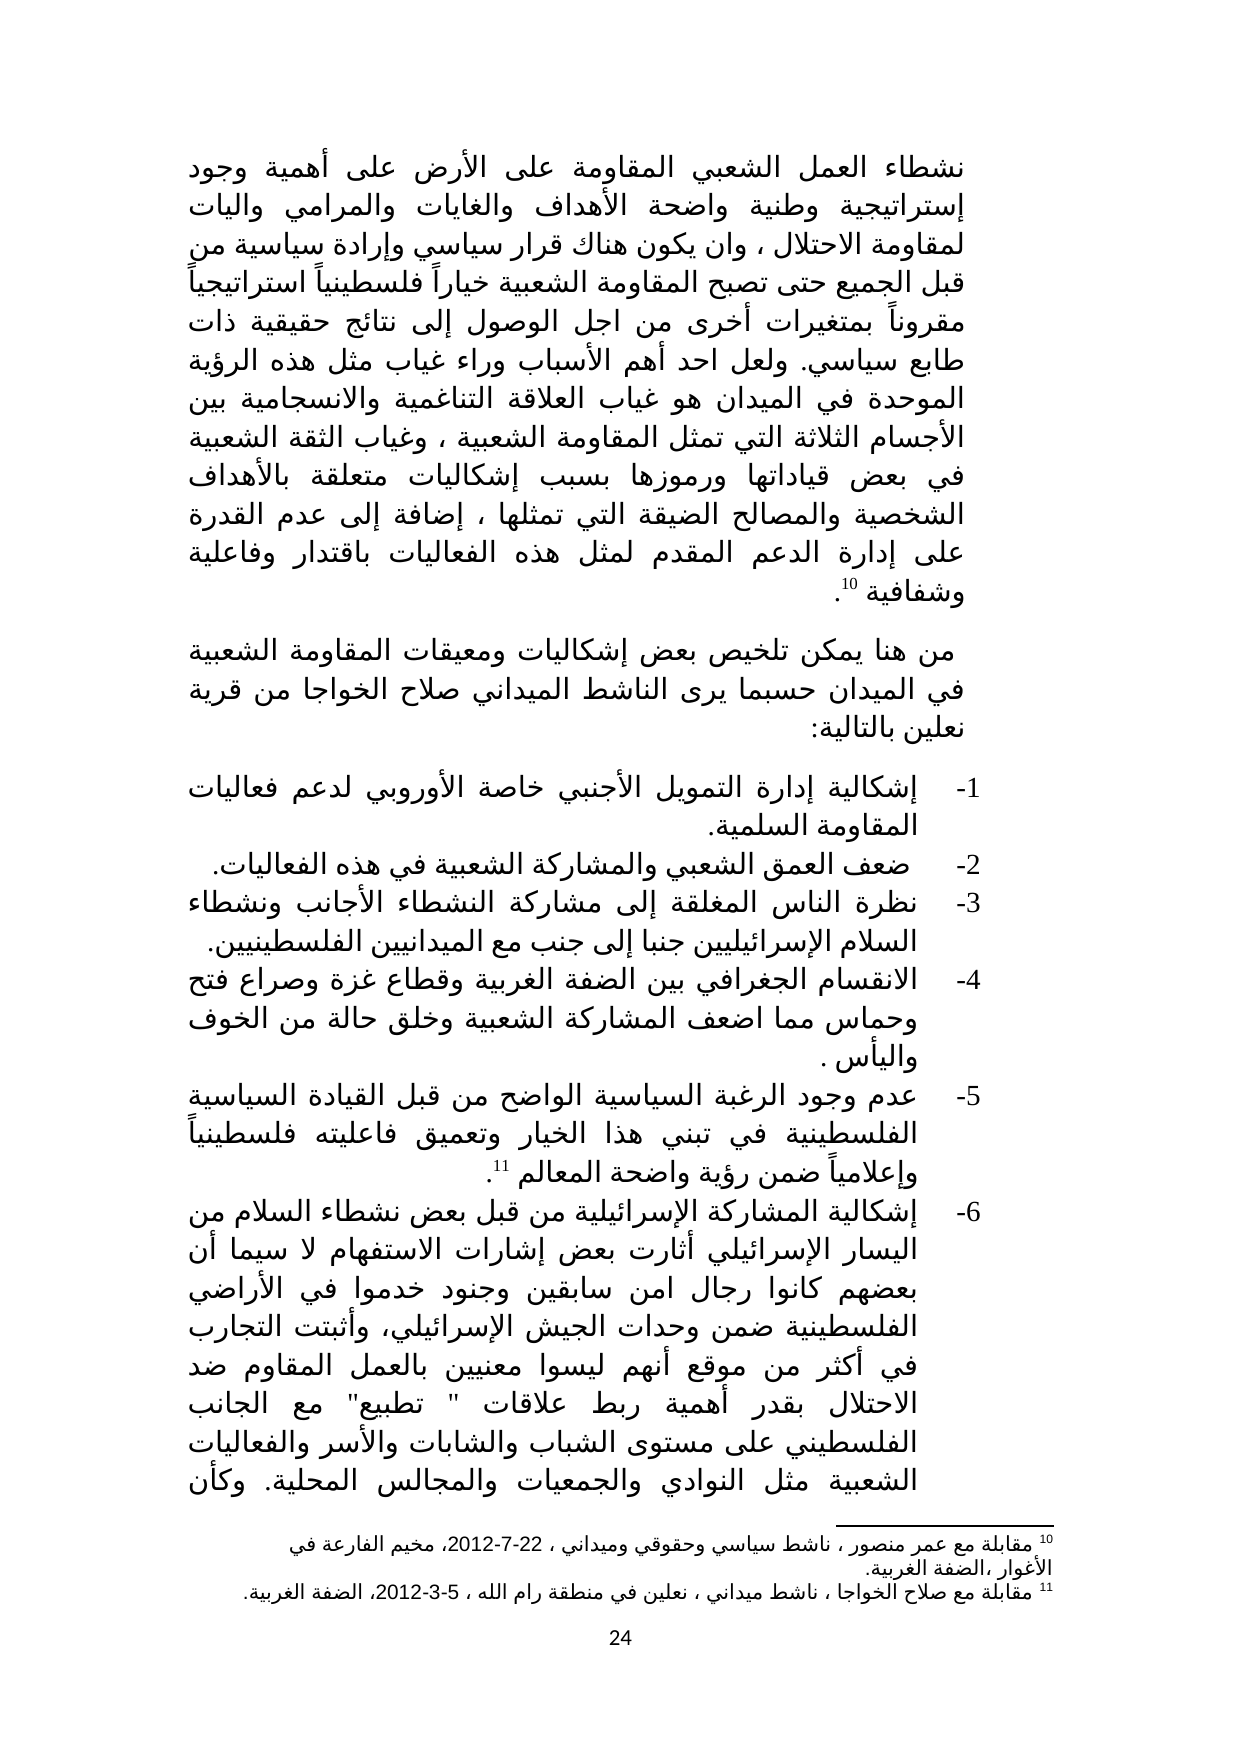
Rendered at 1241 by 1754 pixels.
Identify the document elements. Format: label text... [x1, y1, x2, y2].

list نظرة الناس المغلقة إلى مشاركة النشطاء الأجانب ونشطاء السلام الإسرائيليين جنبا إلى جنب مع الميدانيين الفلسطينيين. [187, 885, 956, 957]
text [187, 150, 966, 607]
list عدم وجود الرغبة السياسية الواضح من قبل القيادة السياسية الفلسطينية في تبني هذا الخيار وتعميق فاعليته فلسطينياً وإعلامياً ضمن رؤية واضحة المعالم . [187, 1078, 956, 1189]
text من هنا يمكن تلخيص بعض إشكاليات ومعيقات المقاومة الشعبية في الميدان حسبما يرى الناشط الميداني صلاح الخواجا من قرية نعلين بالتالية: [187, 633, 966, 744]
list إشكالية إدارة التمويل الأجنبي خاصة الأوروبي لدعم فعاليات المقاومة السلمية. [187, 770, 956, 842]
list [187, 1194, 956, 1497]
list ضعف العمق الشعبي والمشاركة الشعبية في هذه الفعاليات. [187, 847, 956, 880]
list الانقسام الجغرافي بين الضفة الغربية وقطاع غزة وصراع فتح وحماس مما اضعف المشاركة الشعبية وخلق حالة من الخوف واليأس . [187, 962, 956, 1073]
